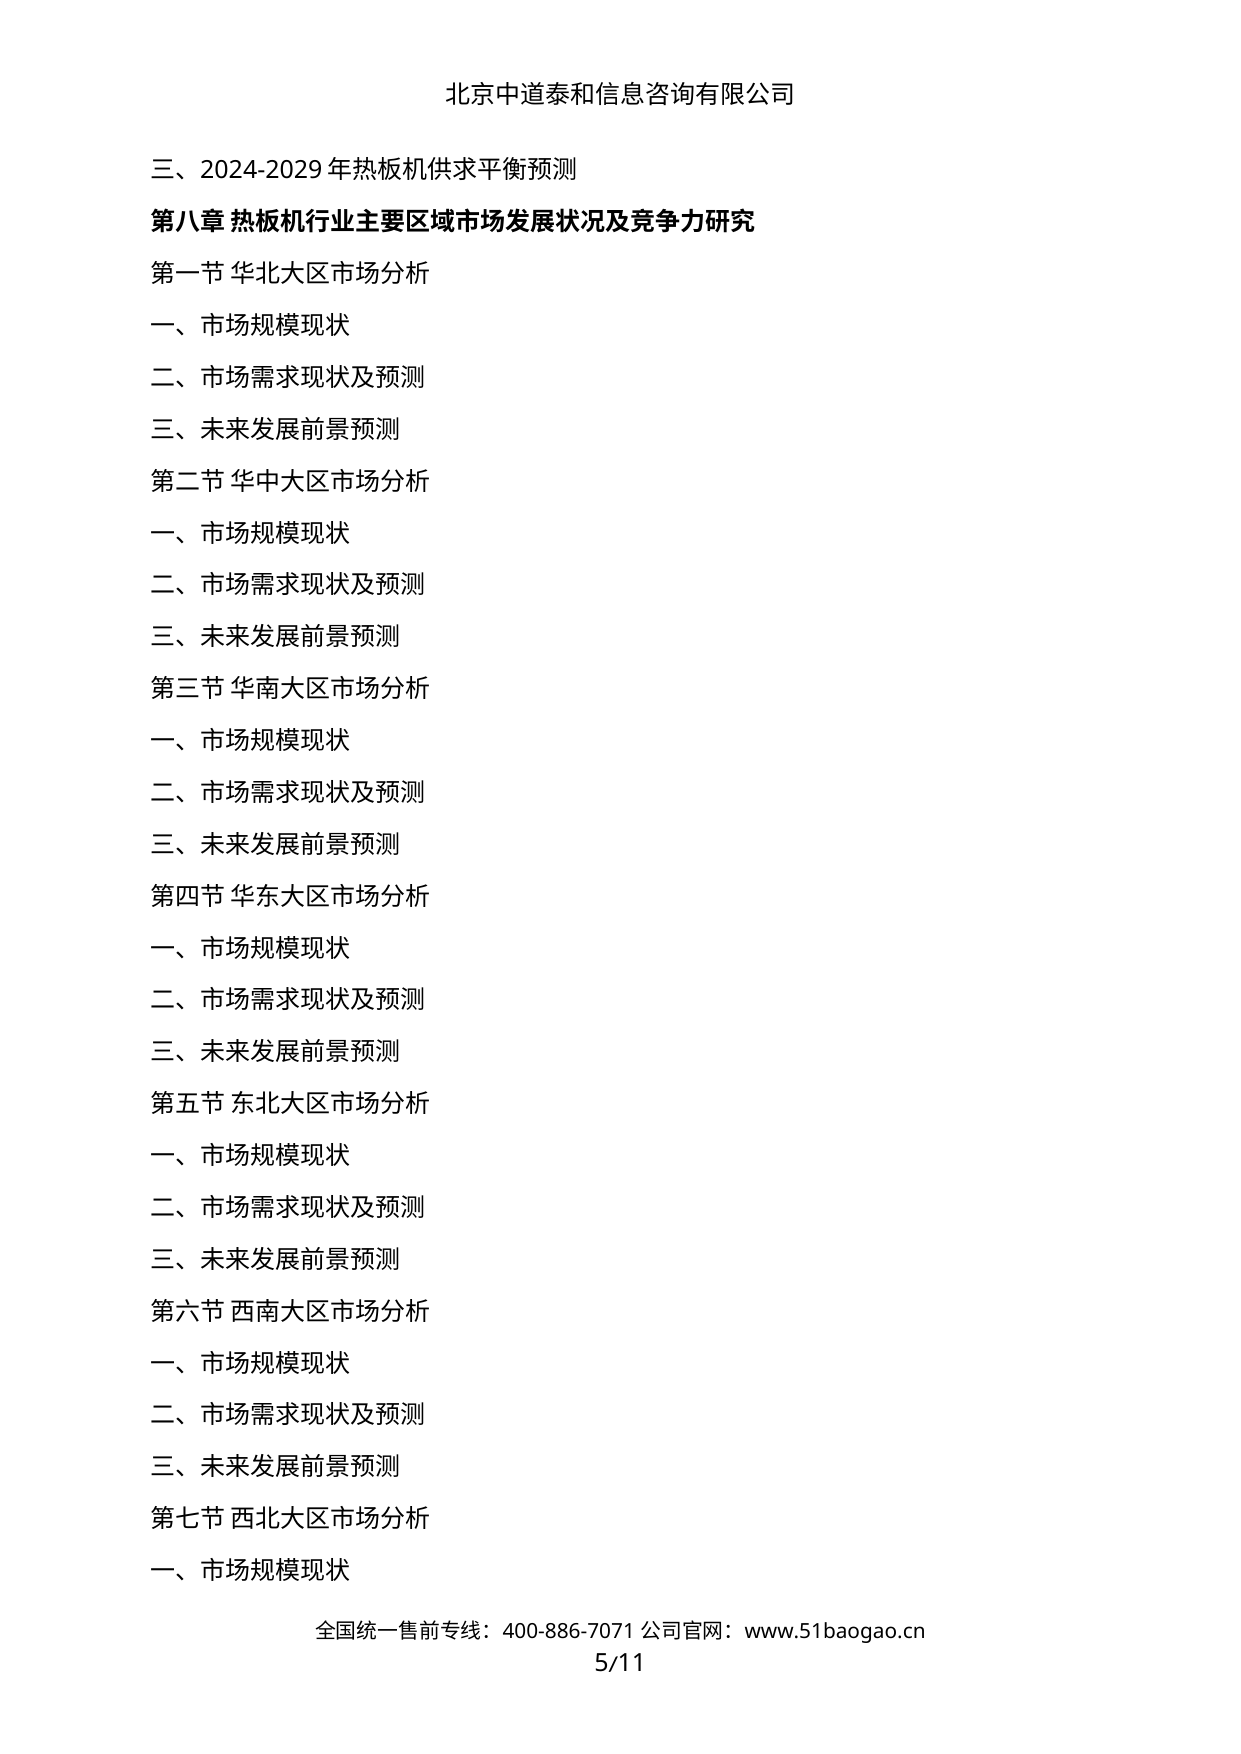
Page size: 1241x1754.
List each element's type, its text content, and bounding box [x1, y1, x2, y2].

text 三、未来发展前景预测 [150, 824, 1090, 861]
text 二、市场需求现状及预测 [150, 357, 1090, 394]
text 一、市场规模现状 [150, 513, 1090, 549]
text 一、市场规模现状 [150, 1136, 1090, 1172]
text 一、市场规模现状 [150, 1551, 1090, 1587]
text 第二节 华中大区市场分析 [150, 461, 1090, 497]
text 三、未来发展前景预测 [150, 1447, 1090, 1483]
text 一、市场规模现状 [150, 721, 1090, 757]
text 三、未来发展前景预测 [150, 409, 1090, 446]
text 三、2024-2029年热板机供求平衡预测 [150, 150, 1090, 186]
text 一、市场规模现状 [150, 306, 1090, 342]
text 一、市场规模现状 [150, 1343, 1090, 1379]
text 二、市场需求现状及预测 [150, 772, 1090, 809]
text 第五节 东北大区市场分析 [150, 1084, 1090, 1120]
text 第六节 西南大区市场分析 [150, 1291, 1090, 1327]
text 三、未来发展前景预测 [150, 1032, 1090, 1068]
text 第四节 华东大区市场分析 [150, 876, 1090, 912]
text 三、未来发展前景预测 [150, 617, 1090, 653]
text 二、市场需求现状及预测 [150, 1187, 1090, 1224]
text 第七节 西北大区市场分析 [150, 1499, 1090, 1535]
text 第一节 华北大区市场分析 [150, 254, 1090, 290]
text 二、市场需求现状及预测 [150, 980, 1090, 1016]
text 二、市场需求现状及预测 [150, 1395, 1090, 1431]
text 三、未来发展前景预测 [150, 1239, 1090, 1276]
text 第三节 华南大区市场分析 [150, 669, 1090, 705]
text 一、市场规模现状 [150, 928, 1090, 964]
text 二、市场需求现状及预测 [150, 565, 1090, 601]
text 第八章 热板机行业主要区域市场发展状况及竞争力研究 [150, 202, 1090, 238]
